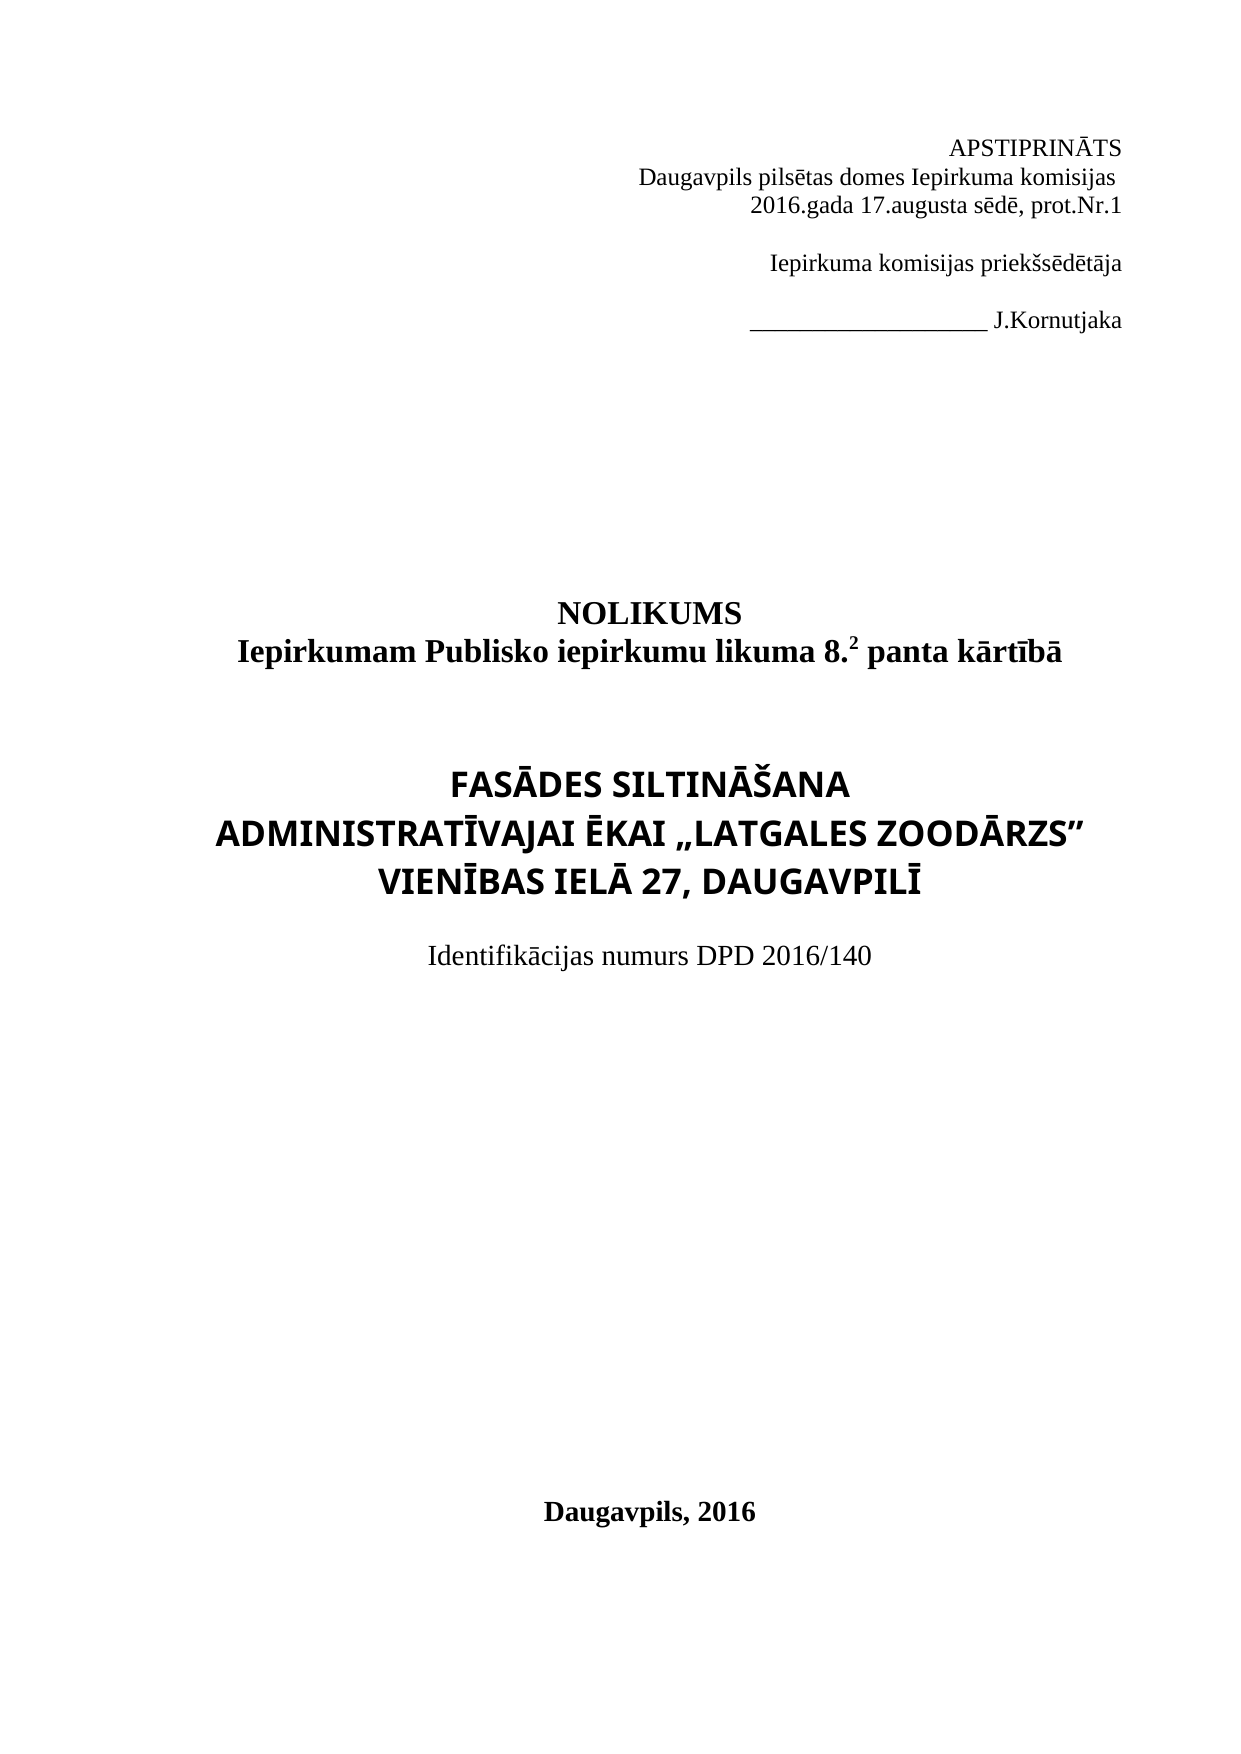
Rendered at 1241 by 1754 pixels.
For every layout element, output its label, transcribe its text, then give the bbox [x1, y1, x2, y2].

text Fasādes siltināšana [177, 760, 1122, 808]
text apstiprinĀts Daugavpils pilsētas domes Iepirkuma komisijas 2016.gada 17.augusta sēdē, prot.Nr.1 [177, 133, 1122, 219]
text ___________________ J.Kornutjaka [177, 305, 1122, 334]
text Daugavpils, 2016 [177, 1494, 1122, 1527]
text Iepirkumam Publisko iepirkumu likuma 8.2 panta kārtībā [177, 631, 1122, 669]
text Identifikācijas numurs DPD 2016/140 [177, 938, 1122, 972]
text administratīvajai ēkai „LATGALES ZOODĀRZS” Vienības ielā 27, Daugavpilī [177, 808, 1122, 904]
text Iepirkuma komisijas priekšsēdētāja [177, 248, 1122, 277]
text NOLIKUMS [177, 593, 1122, 631]
